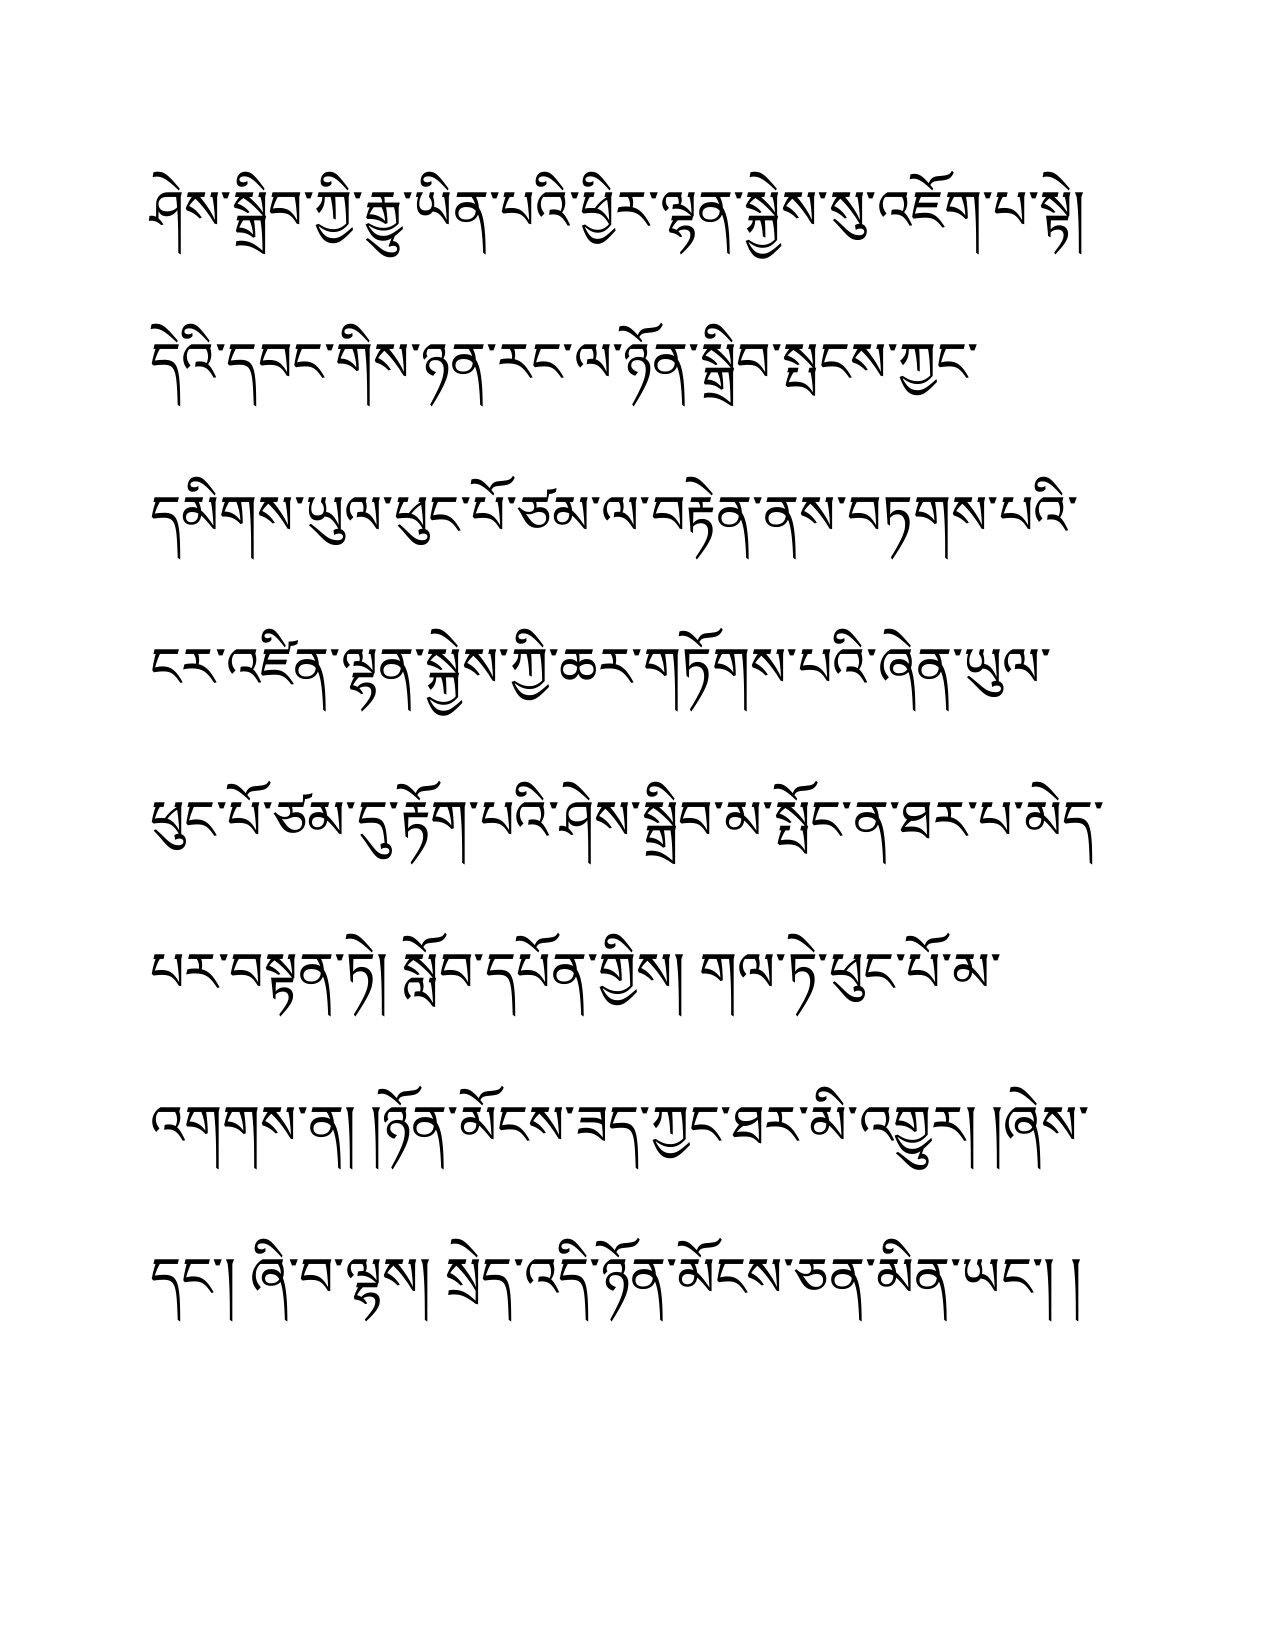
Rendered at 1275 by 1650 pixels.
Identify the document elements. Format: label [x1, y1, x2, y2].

text [150, 150, 1125, 1370]
